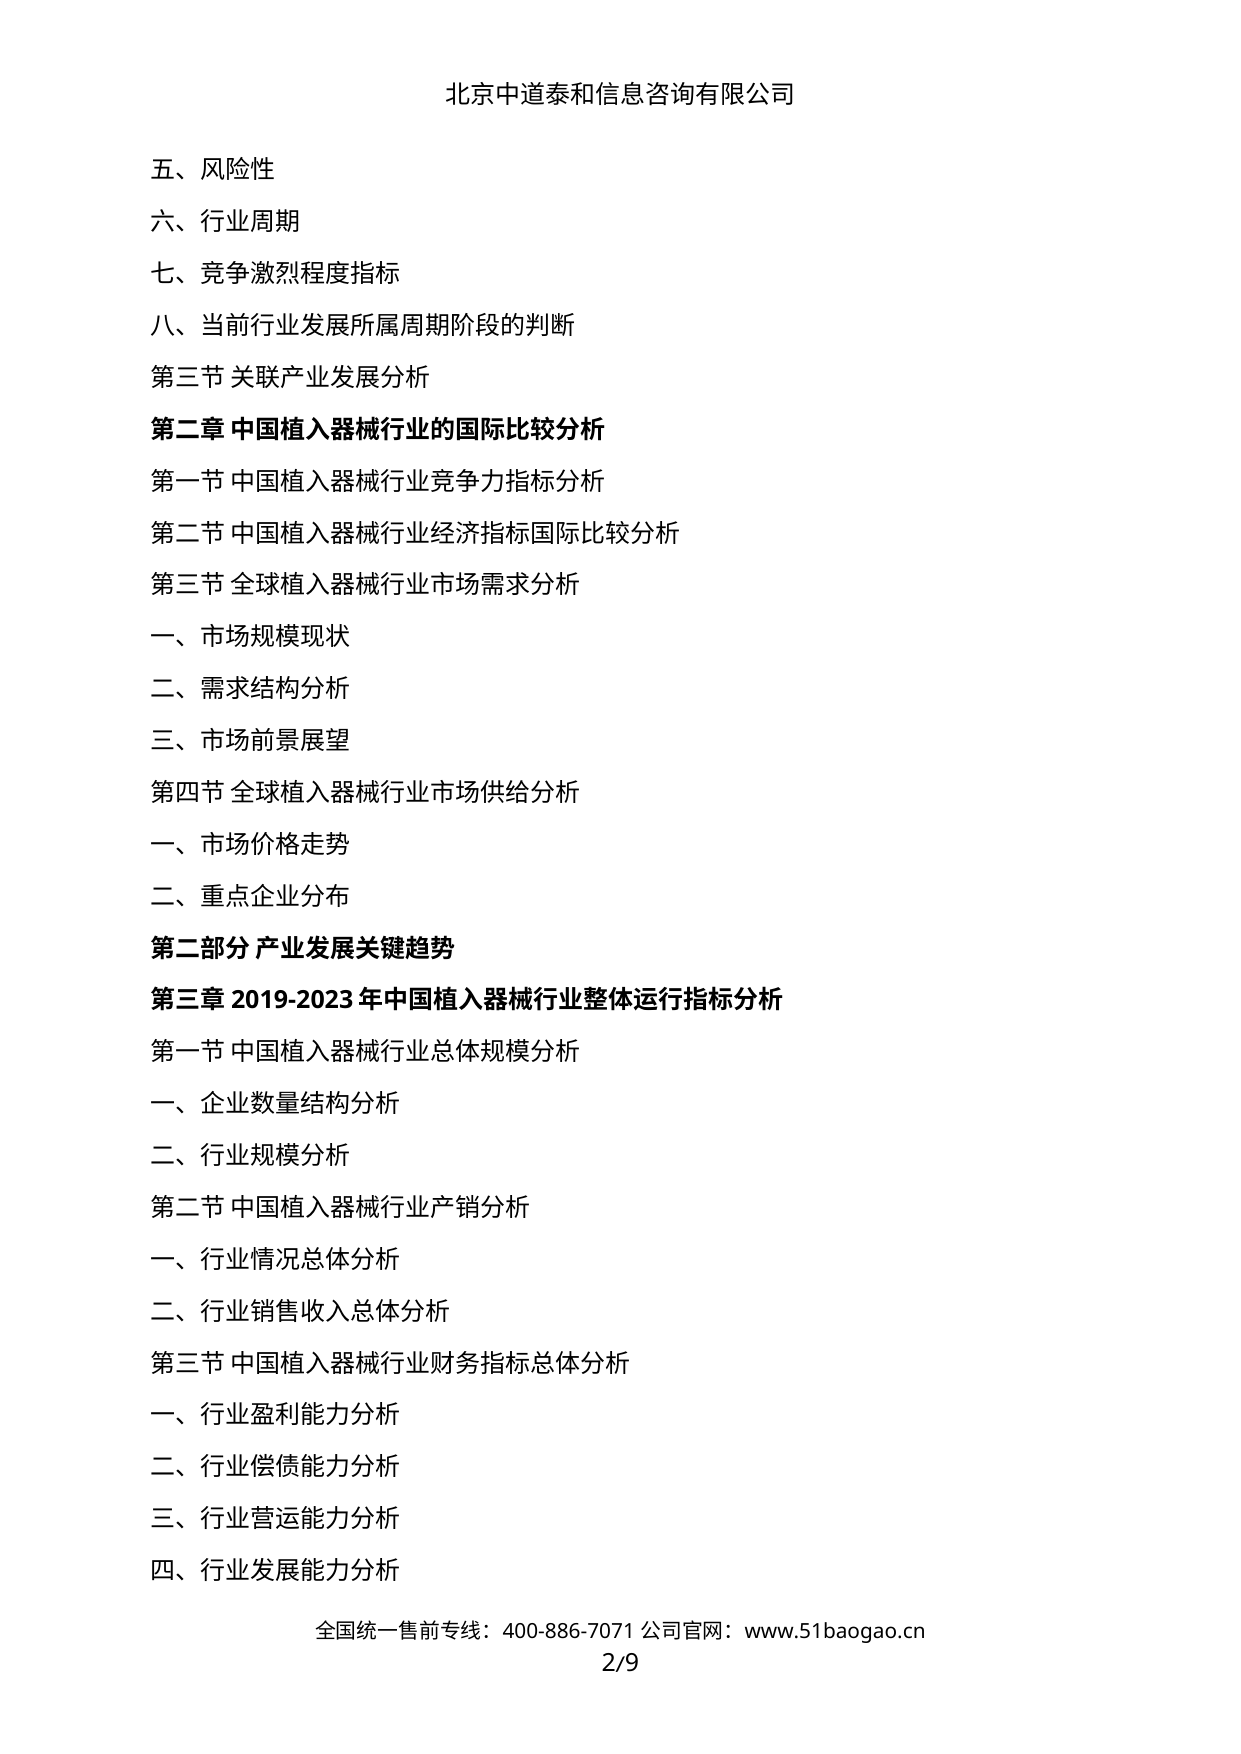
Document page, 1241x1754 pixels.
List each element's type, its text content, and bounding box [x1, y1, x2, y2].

text 一、行业情况总体分析 [150, 1239, 1090, 1276]
text 七、竞争激烈程度指标 [150, 254, 1090, 290]
text 五、风险性 [150, 150, 1090, 186]
text 二、行业偿债能力分析 [150, 1447, 1090, 1483]
text 第三节 关联产业发展分析 [150, 357, 1090, 394]
text 一、市场规模现状 [150, 617, 1090, 653]
text 三、行业营运能力分析 [150, 1499, 1090, 1535]
text 第一节 中国植入器械行业总体规模分析 [150, 1032, 1090, 1068]
text 一、行业盈利能力分析 [150, 1395, 1090, 1431]
text 第三章 2019-2023年中国植入器械行业整体运行指标分析 [150, 980, 1090, 1016]
text 第二章 中国植入器械行业的国际比较分析 [150, 409, 1090, 446]
text 第一节 中国植入器械行业竞争力指标分析 [150, 461, 1090, 497]
text 第三节 全球植入器械行业市场需求分析 [150, 565, 1090, 601]
text 一、企业数量结构分析 [150, 1084, 1090, 1120]
text 三、市场前景展望 [150, 721, 1090, 757]
text 二、需求结构分析 [150, 669, 1090, 705]
text 第四节 全球植入器械行业市场供给分析 [150, 772, 1090, 809]
text 二、行业规模分析 [150, 1136, 1090, 1172]
text 第三节 中国植入器械行业财务指标总体分析 [150, 1343, 1090, 1379]
text 二、行业销售收入总体分析 [150, 1291, 1090, 1327]
text 第二节 中国植入器械行业产销分析 [150, 1187, 1090, 1224]
text 第二部分 产业发展关键趋势 [150, 928, 1090, 964]
text 第二节 中国植入器械行业经济指标国际比较分析 [150, 513, 1090, 549]
text 八、当前行业发展所属周期阶段的判断 [150, 306, 1090, 342]
text 四、行业发展能力分析 [150, 1551, 1090, 1587]
text 二、重点企业分布 [150, 876, 1090, 912]
text 六、行业周期 [150, 202, 1090, 238]
text 一、市场价格走势 [150, 824, 1090, 861]
